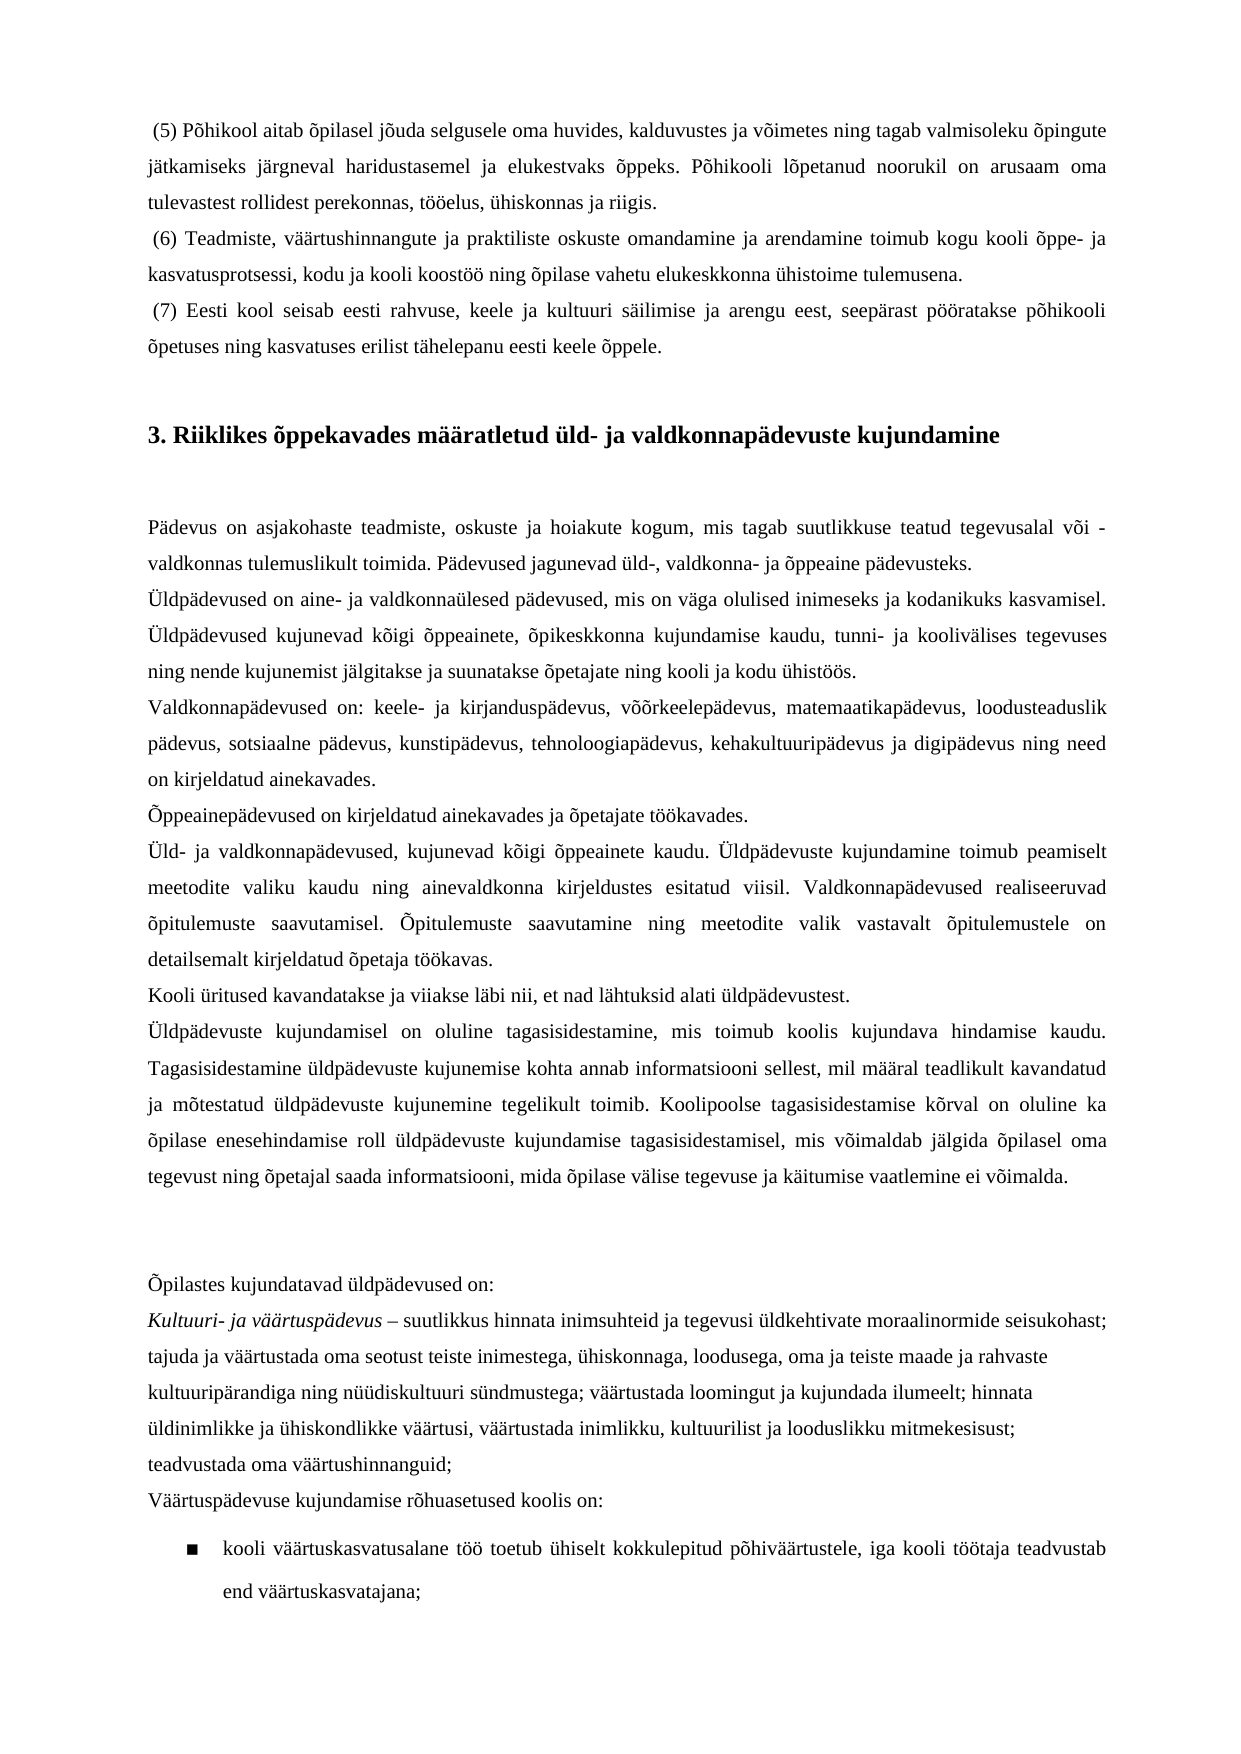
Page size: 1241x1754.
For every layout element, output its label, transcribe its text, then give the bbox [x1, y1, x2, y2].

text Üld- ja valdkonnapädevused, kujunevad kõigi õppeainete kaudu. Üldpädevuste kujundamine toimub peamiselt meetodite valiku kaudu ning ainevaldkonna kirjeldustes esitatud viisil. Valdkonnapädevused realiseeruvad õpitulemuste saavutamisel. Õpitulemuste saavutamine ning meetodite valik vastavalt õpitulemustele on detailsemalt kirjeldatud õpetaja töökavas. [148, 839, 1107, 971]
text Üldpädevused on aine- ja valdkonnaülesed pädevused, mis on väga olulised inimeseks ja kodanikuks kasvamisel. Üldpädevused kujunevad kõigi õppeainete, õpikeskkonna kujundamise kaudu, tunni- ja koolivälises tegevuses ning nende kujunemist jälgitakse ja suunatakse õpetajate ning kooli ja kodu ühistöös. [148, 587, 1107, 683]
list kooli väärtuskasvatusalane töö toetub ühiselt kokkulepitud põhiväärtustele, iga kooli töötaja teadvustab end väärtuskasvatajana; [185, 1524, 1107, 1603]
text Pädevus on asjakohaste teadmiste, oskuste ja hoiakute kogum, mis tagab suutlikkuse teatud tegevusalal või -valdkonnas tulemuslikult toimida. Pädevused jagunevad üld-, valdkonna- ja õppeaine pädevusteks. [148, 515, 1107, 575]
text Kooli üritused kavandatakse ja viiakse läbi nii, et nad lähtuksid alati üldpädevustest. [148, 983, 1107, 1007]
text Õpilastes kujundatavad üldpädevused on: [148, 1272, 1107, 1296]
text (5) Põhikool aitab õpilasel jõuda selgusele oma huvides, kalduvustes ja võimetes ning tagab valmisoleku õpingute jätkamiseks järgneval haridustasemel ja elukestvaks õppeks. Põhikooli lõpetanud noorukil on arusaam oma tulevastest rollidest perekonnas, tööelus, ühiskonnas ja riigis. [147, 118, 1107, 214]
subtitle 3. Riiklikes õppekavades määratletud üld- ja valdkonnapädevuste kujundamine [148, 420, 1107, 449]
text (6) Teadmiste, väärtushinnangute ja praktiliste oskuste omandamine ja arendamine toimub kogu kooli õppe- ja kasvatusprotsessi, kodu ja kooli koostöö ning õpilase vahetu elukeskkonna ühistoime tulemusena. [147, 226, 1107, 286]
text Kultuuri- ja väärtuspädevus – suutlikkus hinnata inimsuhteid ja tegevusi üldkehtivate moraalinormide seisukohast; tajuda ja väärtustada oma seotust teiste inimestega, ühiskonnaga, loodusega, oma ja teiste maade ja rahvaste kultuuripärandiga ning nüüdiskultuuri sündmustega; väärtustada loomingut ja kujundada ilumeelt; hinnata üldinimlikke ja ühiskondlikke väärtusi, väärtustada inimlikku, kultuurilist ja looduslikku mitmekesisust; teadvustada oma väärtushinnanguid; Väärtuspädevuse kujundamise rõhuasetused koolis on: [147, 1308, 1107, 1512]
text Õppeainepädevused on kirjeldatud ainekavades ja õpetajate töökavades. [148, 803, 1107, 827]
text (7) Eesti kool seisab eesti rahvuse, keele ja kultuuri säilimise ja arengu eest, seepärast pööratakse põhikooli õpetuses ning kasvatuses erilist tähelepanu eesti keele õppele. [147, 298, 1107, 358]
text Üldpädevuste kujundamisel on oluline tagasisidestamine, mis toimub koolis kujundava hindamise kaudu. Tagasisidestamine üldpädevuste kujunemise kohta annab informatsiooni sellest, mil määral teadlikult kavandatud ja mõtestatud üldpädevuste kujunemine tegelikult toimib. Koolipoolse tagasisidestamise kõrval on oluline ka õpilase enesehindamise roll üldpädevuste kujundamise tagasisidestamisel, mis võimaldab jälgida õpilasel oma tegevust ning õpetajal saada informatsiooni, mida õpilase välise tegevuse ja käitumise vaatlemine ei võimalda. [148, 1019, 1107, 1188]
text Valdkonnapädevused on: keele- ja kirjanduspädevus, võõrkeelepädevus, matemaatikapädevus, loodusteaduslik pädevus, sotsiaalne pädevus, kunstipädevus, tehnoloogiapädevus, kehakultuuripädevus ja digipädevus ning need on kirjeldatud ainekavades. [148, 695, 1107, 791]
